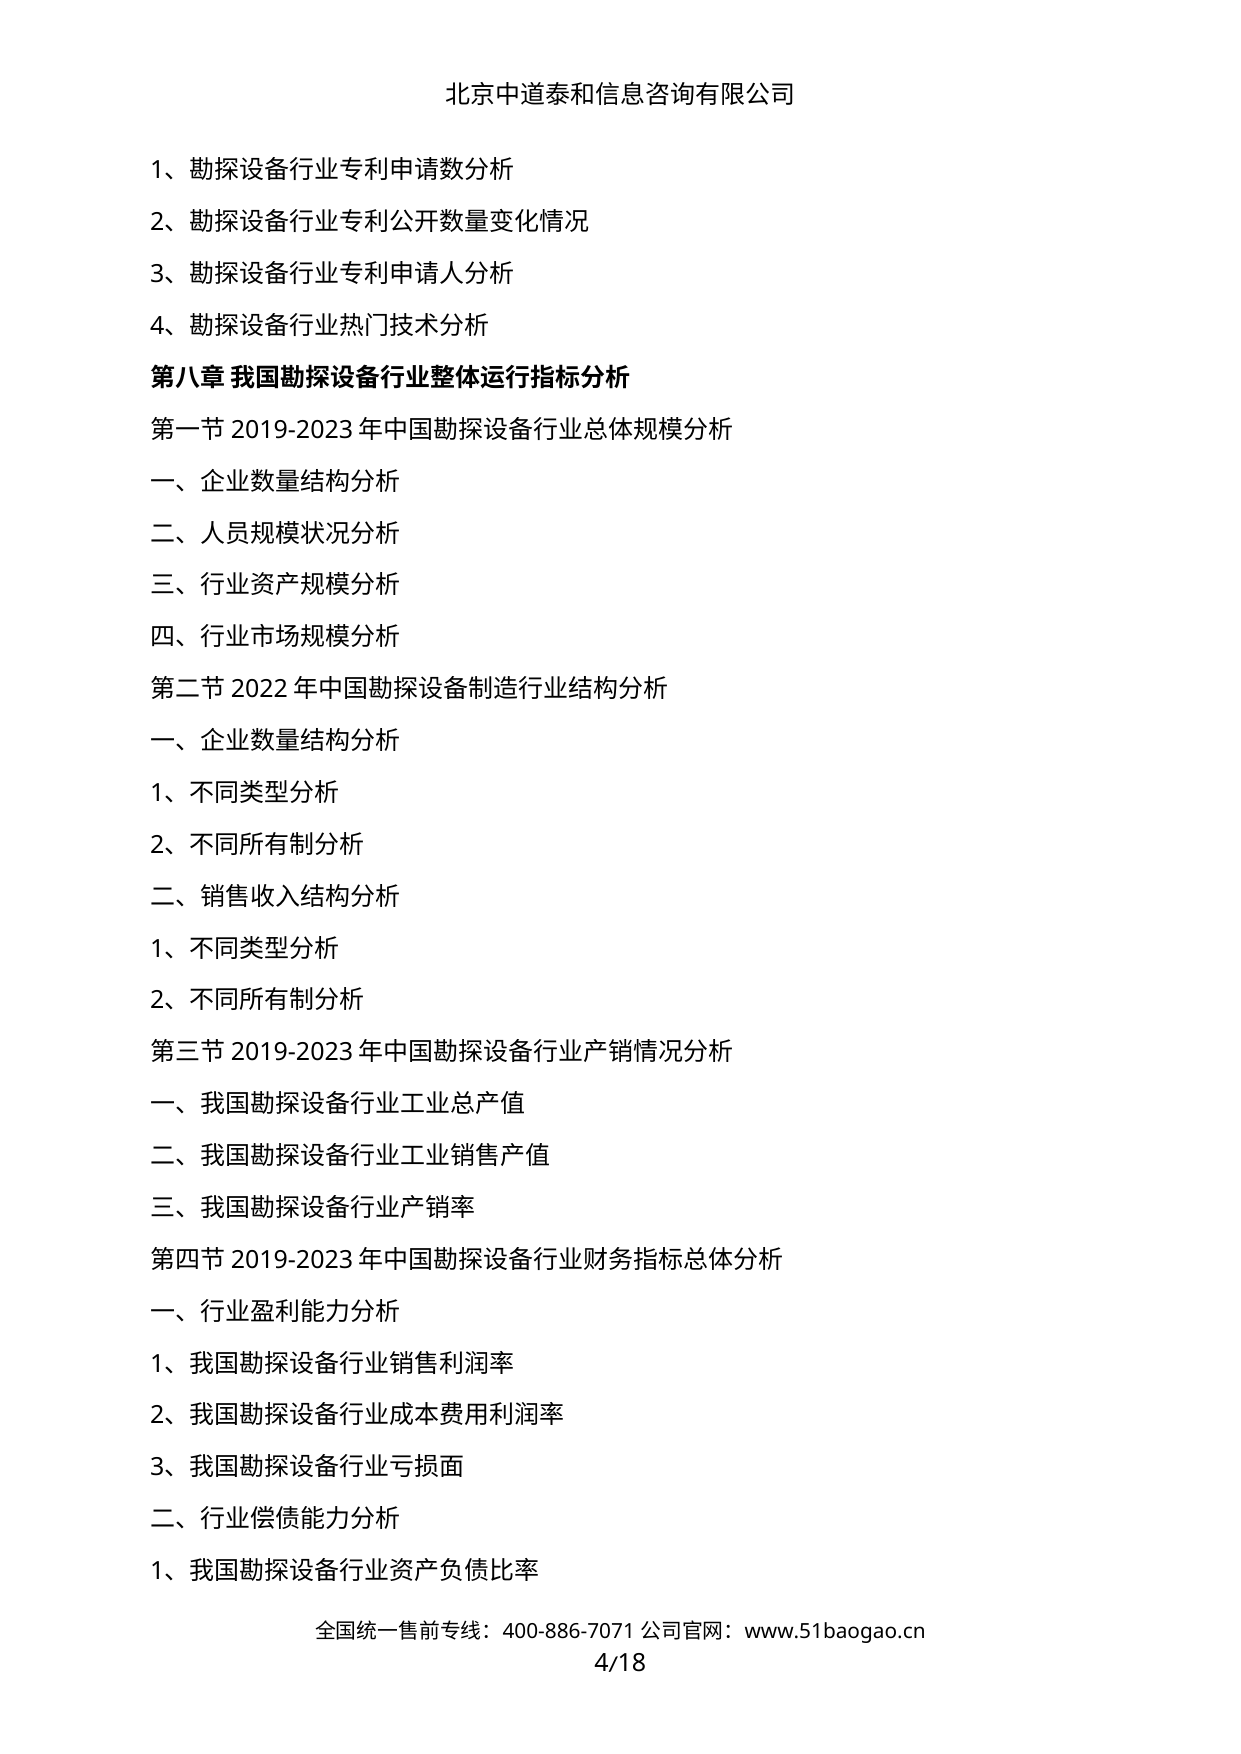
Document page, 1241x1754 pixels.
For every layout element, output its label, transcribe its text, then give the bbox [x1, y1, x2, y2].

text 3、勘探设备行业专利申请人分析 [150, 254, 1090, 290]
text 二、销售收入结构分析 [150, 876, 1090, 912]
text 第三节 2019-2023年中国勘探设备行业产销情况分析 [150, 1032, 1090, 1068]
text 4、勘探设备行业热门技术分析 [150, 306, 1090, 342]
text 三、行业资产规模分析 [150, 565, 1090, 601]
text 第二节 2022年中国勘探设备制造行业结构分析 [150, 669, 1090, 705]
text 四、行业市场规模分析 [150, 617, 1090, 653]
text 1、不同类型分析 [150, 928, 1090, 964]
text 二、我国勘探设备行业工业销售产值 [150, 1136, 1090, 1172]
text 3、我国勘探设备行业亏损面 [150, 1447, 1090, 1483]
text 二、人员规模状况分析 [150, 513, 1090, 549]
text 第八章 我国勘探设备行业整体运行指标分析 [150, 357, 1090, 394]
text 二、行业偿债能力分析 [150, 1499, 1090, 1535]
text 三、我国勘探设备行业产销率 [150, 1187, 1090, 1224]
text 一、企业数量结构分析 [150, 461, 1090, 497]
text 第一节 2019-2023年中国勘探设备行业总体规模分析 [150, 409, 1090, 446]
text 1、我国勘探设备行业资产负债比率 [150, 1551, 1090, 1587]
text 一、我国勘探设备行业工业总产值 [150, 1084, 1090, 1120]
text 1、我国勘探设备行业销售利润率 [150, 1343, 1090, 1379]
text 1、不同类型分析 [150, 772, 1090, 809]
text 1、勘探设备行业专利申请数分析 [150, 150, 1090, 186]
text 2、我国勘探设备行业成本费用利润率 [150, 1395, 1090, 1431]
text 2、不同所有制分析 [150, 824, 1090, 861]
text 第四节 2019-2023年中国勘探设备行业财务指标总体分析 [150, 1239, 1090, 1276]
text 一、行业盈利能力分析 [150, 1291, 1090, 1327]
text 2、不同所有制分析 [150, 980, 1090, 1016]
text 一、企业数量结构分析 [150, 721, 1090, 757]
text 2、勘探设备行业专利公开数量变化情况 [150, 202, 1090, 238]
